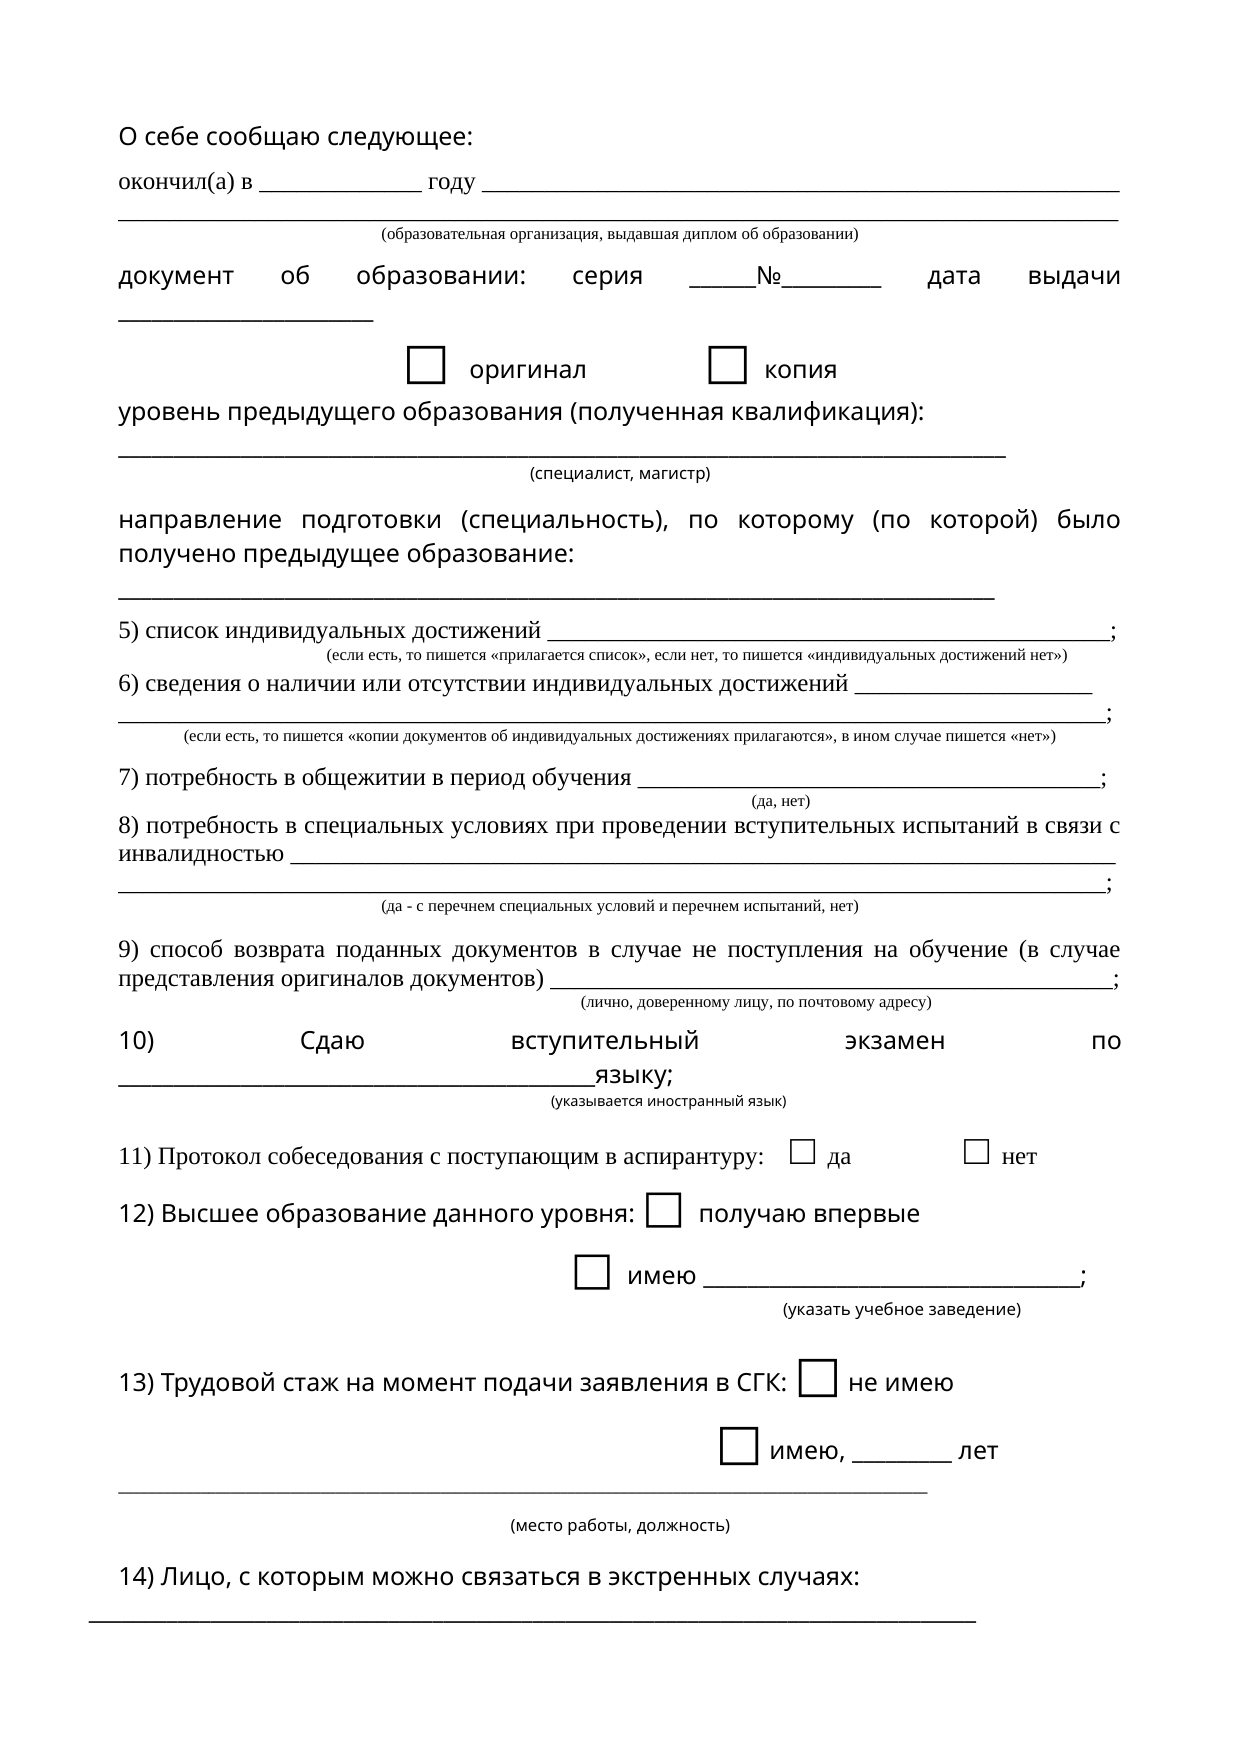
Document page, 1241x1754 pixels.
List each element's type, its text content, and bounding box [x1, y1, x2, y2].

text □ оригинал □ копия [118, 326, 1122, 394]
text □ имею __________________________________; [118, 1235, 1122, 1298]
text (указывается иностранный язык) [118, 1091, 1122, 1125]
text ________________________________________________________________________________ [118, 195, 1122, 224]
text _______________________________________________________________________________; [118, 697, 1122, 726]
text (специалист, магистр) [118, 462, 1122, 501]
text 7) потребность в общежитии в период обучения _____________________________________; [118, 762, 1122, 791]
text 13) Трудовой стаж на момент подачи заявления в СГК: □ не имею [118, 1337, 1122, 1406]
text (если есть, то пишется «прилагается список», если нет, то пишется «индивидуальных достижений нет») [118, 644, 1122, 663]
text направление подготовки (специальность), по которому (по которой) было получено предыдущее образование: [118, 501, 1122, 569]
text 12) Высшее образование данного уровня: □ получаю впервые [118, 1173, 1122, 1235]
text ________________________________________________________________________________ [118, 428, 1122, 462]
text 11) Протокол собеседования с поступающим в аспирантуру: □ да □ нет [118, 1125, 1122, 1173]
text 8) потребность в специальных условиях при проведении вступительных испытаний в связи с инвалидностью __________________________________________________________________ [118, 810, 1122, 867]
text ____________________________________________________________________________________________________________ [118, 1474, 1122, 1513]
text □ имею, _________ лет [118, 1406, 1122, 1474]
text (да - с перечнем специальных условий и перечнем испытаний, нет) [118, 896, 1122, 915]
text (да, нет) [118, 791, 1122, 810]
text (место работы, должность) [118, 1513, 1122, 1536]
text 6) сведения о наличии или отсутствии индивидуальных достижений ___________________ [118, 668, 1122, 697]
text (образовательная организация, выдавшая диплом об образовании) [118, 224, 1122, 257]
text _______________________________________________________________________________; [118, 867, 1122, 896]
text документ об образовании: серия ______№_________ дата выдачи _______________________ [118, 257, 1122, 326]
text 9) способ возврата поданных документов в случае не поступления на обучение (в случае представления оригиналов документов) _____________________________________________; [118, 934, 1122, 992]
text (лично, доверенному лицу, по почтовому адресу) [118, 992, 1122, 1011]
text (если есть, то пишется «копии документов об индивидуальных достижениях прилагаются», в ином случае пишется «нет») [118, 726, 1122, 745]
text 14) Лицо, с которым можно связаться в экстренных случаях: [88, 1559, 1122, 1593]
text 5) список индивидуальных достижений _____________________________________________; [118, 616, 1122, 644]
text 10) Сдаю вступительный экзамен по ___________________________________________языку; [118, 1023, 1122, 1091]
text _______________________________________________________________________________ [118, 569, 1122, 604]
text О себе сообщаю следующее: [118, 118, 1122, 152]
text окончил(а) в _____________ году ___________________________________________________ [118, 166, 1122, 195]
text уровень предыдущего образования (полученная квалификация): [118, 394, 1122, 428]
text ________________________________________________________________________________ [88, 1593, 1122, 1627]
text (указать учебное заведение) [118, 1298, 1122, 1337]
